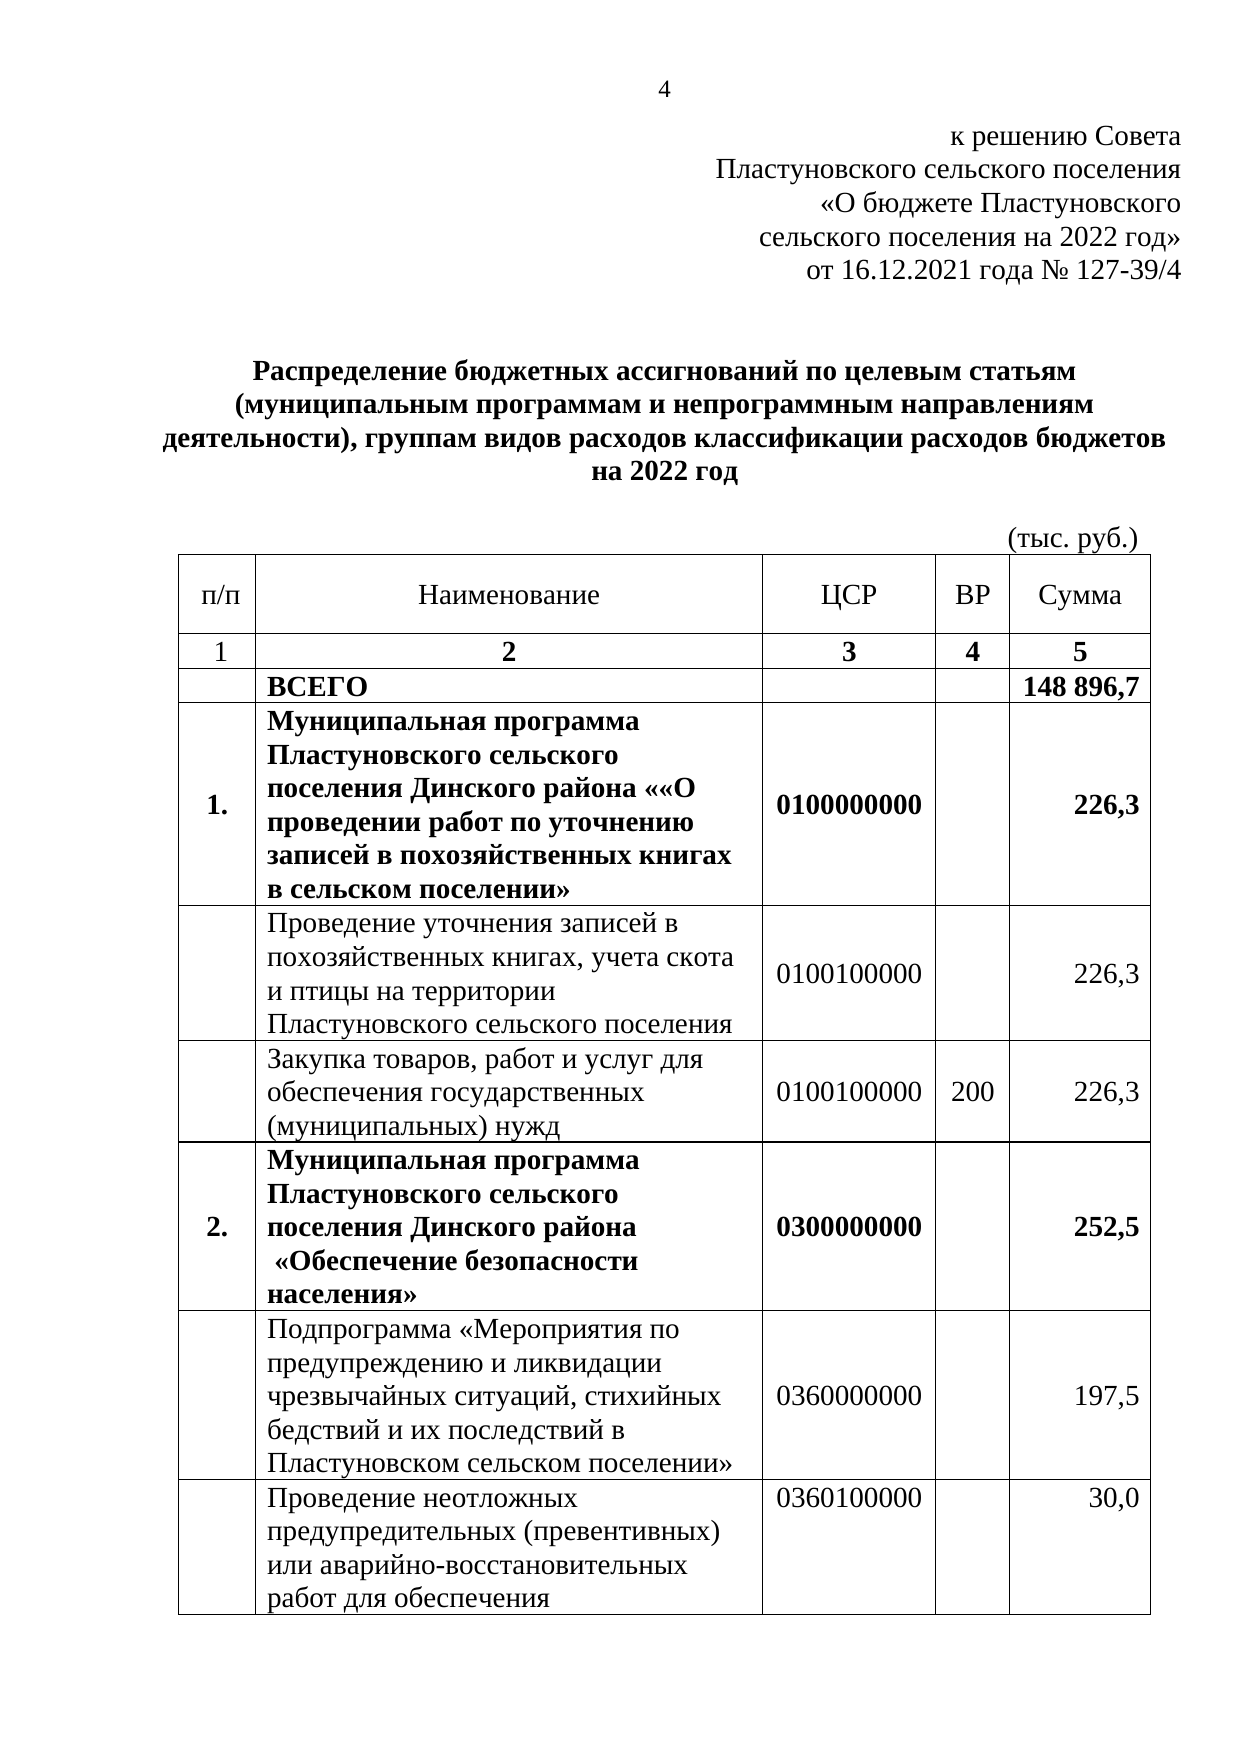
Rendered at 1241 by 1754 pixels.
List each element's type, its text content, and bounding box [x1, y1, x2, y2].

table_cell Закупка товаров, работ и услуг для обеспечения государственных (муниципальных) нужд [256, 1041, 762, 1141]
table_cell [179, 1480, 255, 1614]
table_cell [179, 669, 255, 702]
table_cell [936, 1311, 1009, 1479]
table_cell [936, 1143, 1009, 1310]
table_cell [179, 1041, 255, 1141]
table_cell 4 [936, 634, 1009, 668]
text (тыс. руб.) [235, 521, 1181, 554]
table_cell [256, 1480, 762, 1614]
table_cell [179, 906, 255, 1040]
text «О бюджете Пластуновского [620, 185, 1181, 219]
table_cell [179, 1311, 255, 1479]
table_cell 0100100000 [763, 906, 935, 1040]
table_cell 2. [179, 1143, 255, 1310]
table_cell 0360100000 [763, 1480, 935, 1614]
table_cell [936, 703, 1009, 904]
text Распределение бюджетных ассигнований по целевым статьям (муниципальным программам и непрограммным направлениям деятельности), группам видов расходов классификации расходов бюджетов на 2022 год [148, 353, 1181, 487]
text Пластуновского сельского поселения [620, 152, 1181, 185]
table_cell 197,5 [1010, 1311, 1150, 1479]
table_cell 5 [1010, 634, 1150, 668]
text сельского поселения на 2022 год» [620, 219, 1181, 252]
table_cell Муниципальная программа Пластуновского сельского поселения Динского района «Обеспечение безопасности населения» [256, 1143, 762, 1310]
table_cell 226,3 [1010, 703, 1150, 904]
table_cell ВСЕГО [256, 669, 762, 702]
table_cell 226,3 [1010, 906, 1150, 1040]
table_cell 1 [179, 634, 255, 668]
table_cell 0100000000 [763, 703, 935, 904]
table_cell [936, 906, 1009, 1040]
table_cell 252,5 [1010, 1143, 1150, 1310]
table_header ЦСР [763, 555, 935, 633]
table_cell 0360000000 [763, 1311, 935, 1479]
table_header Наименование [256, 555, 762, 633]
table_cell 226,3 [1010, 1041, 1150, 1141]
table_cell 0300000000 [763, 1143, 935, 1310]
table_cell 148 896,7 [1010, 669, 1150, 702]
table_cell [763, 669, 935, 702]
table_cell [936, 1480, 1009, 1614]
table_cell 0100100000 [763, 1041, 935, 1141]
table_cell 200 [936, 1041, 1009, 1141]
table_cell Подпрограмма «Мероприятия по предупреждению и ликвидации чрезвычайных ситуаций, стихийных бедствий и их последствий в Пластуновском сельском поселении» [256, 1311, 762, 1479]
text к решению Совета [620, 118, 1181, 152]
text от 16.12.2021 года № 127-39/4 [620, 252, 1181, 286]
table_cell 1. [179, 703, 255, 904]
table_cell 2 [256, 634, 762, 668]
table_cell Муниципальная программа Пластуновского сельского поселения Динского района ««О проведении работ по уточнению записей в похозяйственных книгах в сельском поселении» [256, 703, 762, 904]
table_cell 3 [763, 634, 935, 668]
table_cell Проведение уточнения записей в похозяйственных книгах, учета скота и птицы на территории Пластуновского сельского поселения [256, 906, 762, 1040]
table_header Сумма [1010, 555, 1150, 633]
table_cell [936, 669, 1009, 702]
table_header п/п [179, 555, 255, 633]
table_header ВР [936, 555, 1009, 633]
table_cell 30,0 [1010, 1480, 1150, 1614]
